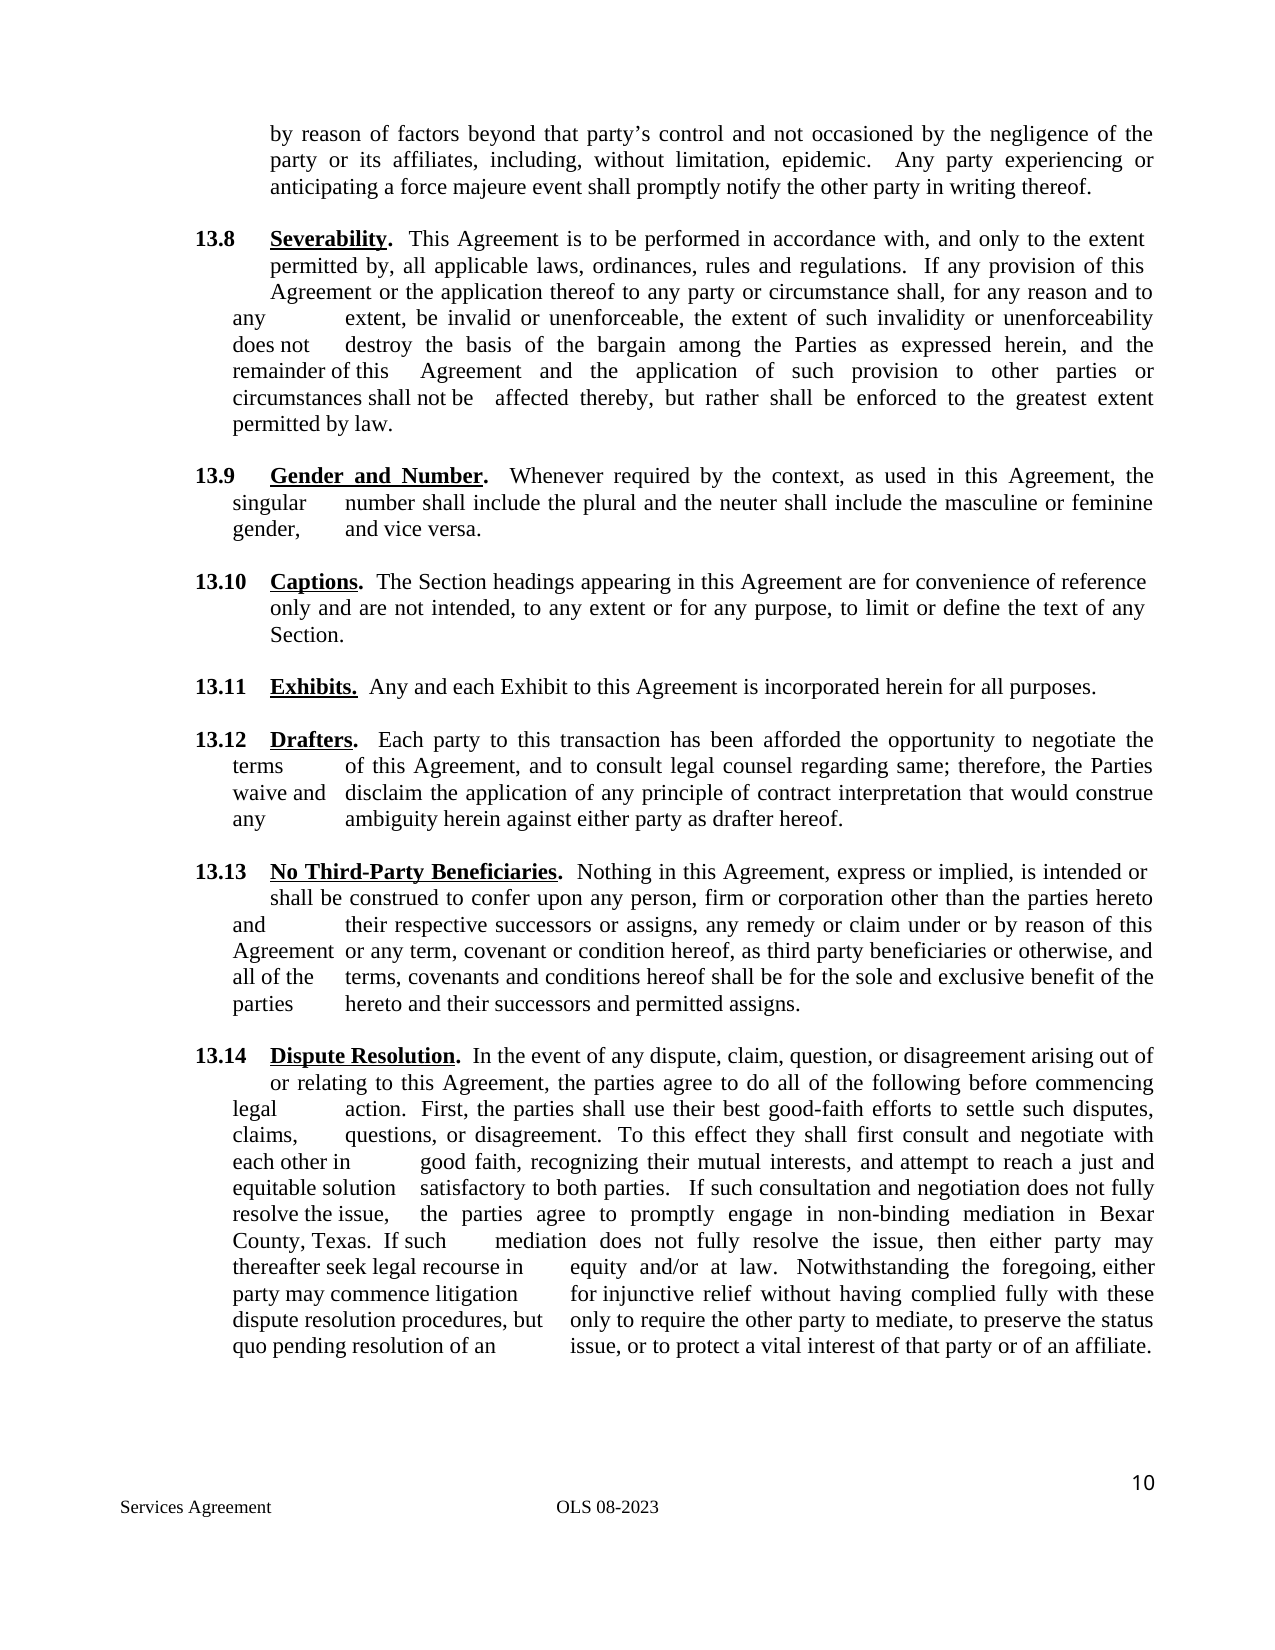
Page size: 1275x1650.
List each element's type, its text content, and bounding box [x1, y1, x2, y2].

list 13.13 No Third-Party Beneficiaries. Nothing in this Agreement, express or implied, is intended or shall be construed to confer upon any person, firm or corporation other than the parties hereto and their respective successors or assigns, any remedy or claim under or by reason of this Agreement or any term, covenant or condition hereof, as third party beneficiaries or otherwise, and all of the terms, covenants and conditions hereof shall be for the sole and exclusive benefit of the parties hereto and their successors and permitted assigns. [195, 858, 1155, 1016]
list 13.8 Severability. This Agreement is to be performed in accordance with, and only to the extent permitted by, all applicable laws, ordinances, rules and regulations. If any provision of this Agreement or the application thereof to any party or circumstance shall, for any reason and to any extent, be invalid or unenforceable, the extent of such invalidity or unenforceability does not destroy the basis of the bargain among the Parties as expressed herein, and the remainder of this Agreement and the application of such provision to other parties or circumstances shall not be affected thereby, but rather shall be enforced to the greatest extent permitted by law. [195, 225, 1155, 436]
list Exhibits. Any and each Exhibit to this Agreement is incorporated herein for all purposes. [195, 673, 1155, 700]
list 13.10 Captions. The Section headings appearing in this Agreement are for convenience of reference only and are not intended, to any extent or for any purpose, to limit or define the text of any Section. [195, 568, 1155, 647]
list 13.14 Dispute Resolution. In the event of any dispute, claim, question, or disagreement arising out of or relating to this Agreement, the parties agree to do all of the following before commencing legal action. First, the parties shall use their best good-faith efforts to settle such disputes, claims, questions, or disagreement. To this effect they shall first consult and negotiate with each other in good faith, recognizing their mutual interests, and attempt to reach a just and equitable solution satisfactory to both parties. If such consultation and negotiation does not fully resolve the issue, the parties agree to promptly engage in non-binding mediation in Bexar County, Texas. If such mediation does not fully resolve the issue, then either party may thereafter seek legal recourse in equity and/or at law. Notwithstanding the foregoing, either party may commence litigation for injunctive relief without having complied fully with these dispute resolution procedures, but only to require the other party to mediate, to preserve the status quo pending resolution of an issue, or to protect a vital interest of that party or of an affiliate. [195, 1042, 1155, 1359]
list 13.9 Gender and Number. Whenever required by the context, as used in this Agreement, the singular number shall include the plural and the neuter shall include the masculine or feminine gender, and vice versa. [195, 463, 1155, 542]
list 13.12 Drafters. Each party to this transaction has been afforded the opportunity to negotiate the terms of this Agreement, and to consult legal counsel regarding same; therefore, the Parties waive and disclaim the application of any principle of contract interpretation that would construe any ambiguity herein against either party as drafter hereof. [195, 726, 1155, 832]
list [195, 120, 1155, 199]
